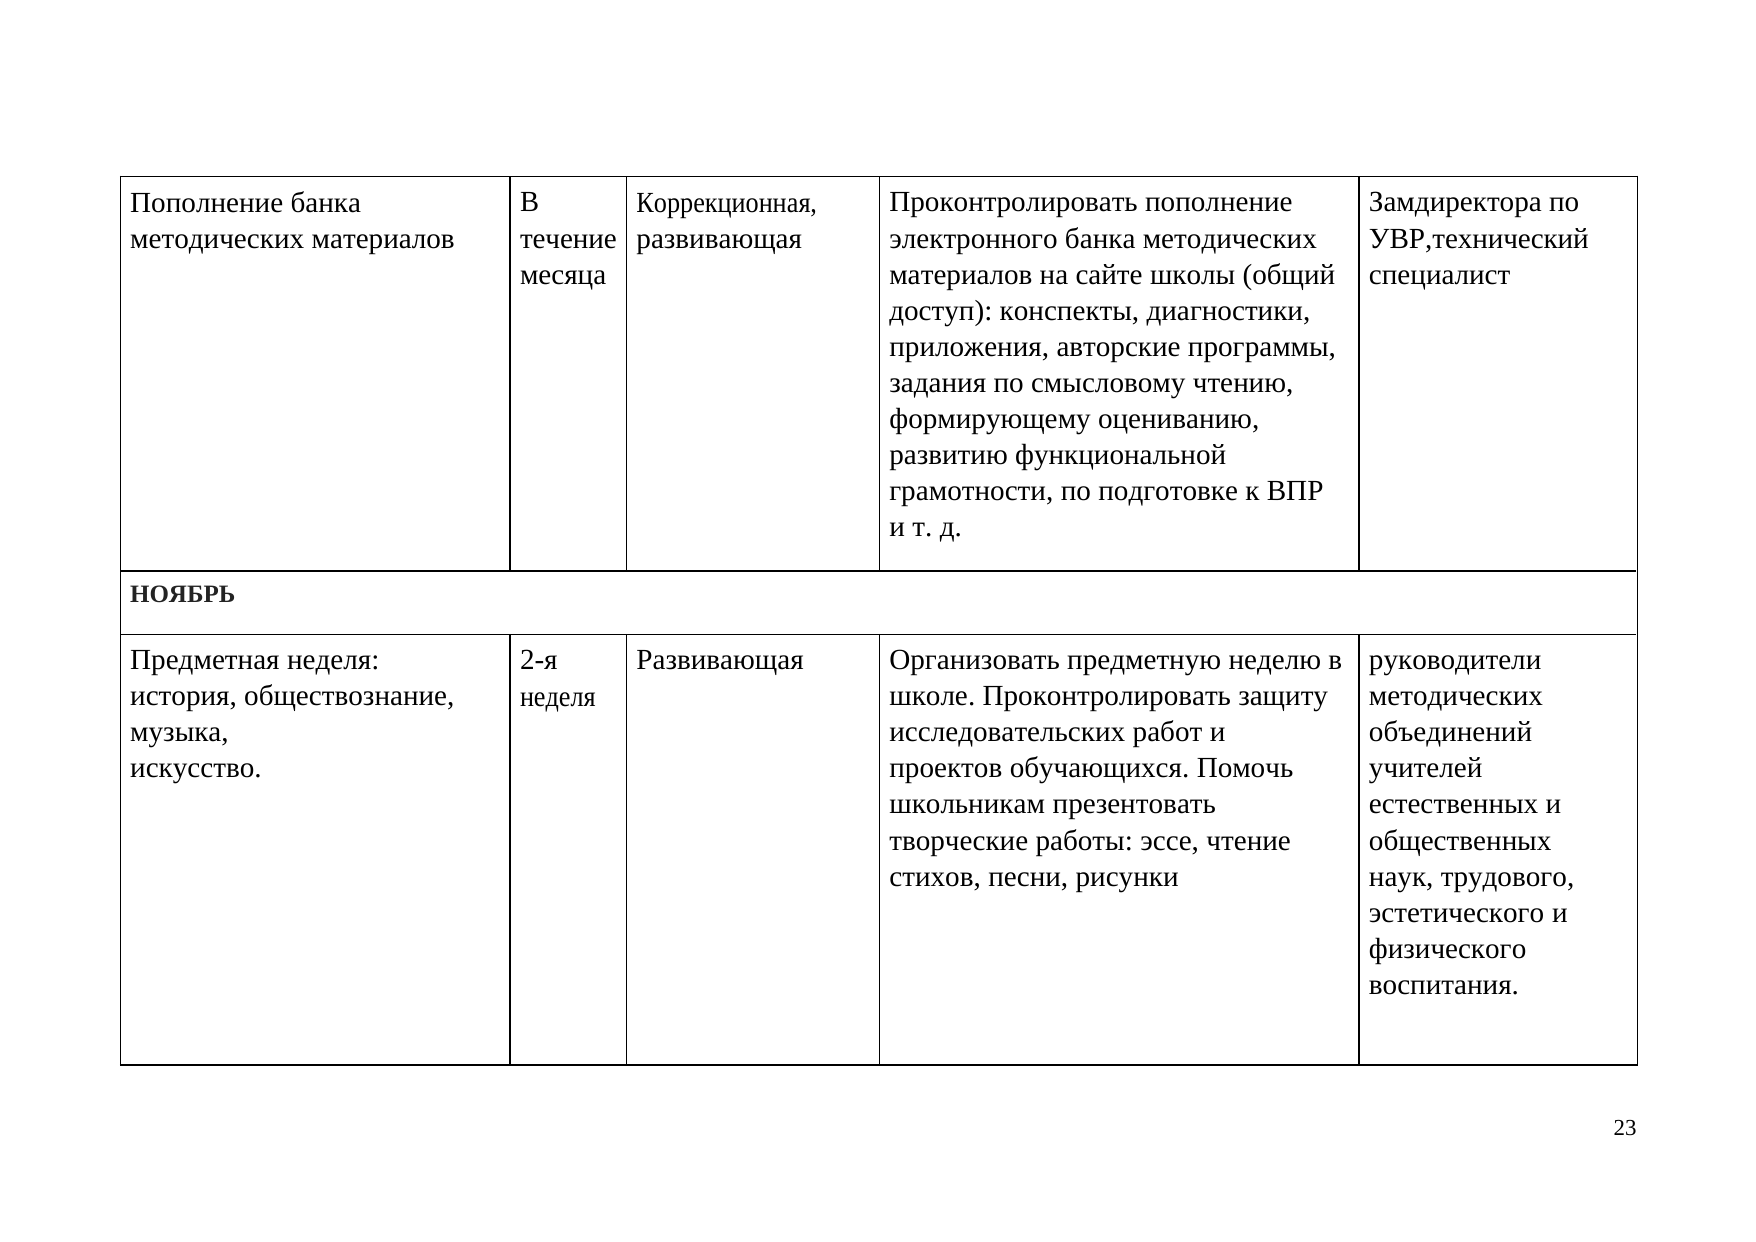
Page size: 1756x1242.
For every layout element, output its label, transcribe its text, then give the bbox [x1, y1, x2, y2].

table_cell 2-я неделя [511, 635, 626, 1064]
table_cell НОЯБРЬ [121, 570, 1637, 634]
table_cell руководители методических объединений учителей естественных и общественных наук, трудового, эстетического и физического воспитания. [1360, 634, 1637, 1064]
table_header В течение месяца [511, 177, 626, 570]
table_header Коррекционная, развивающая [627, 177, 879, 570]
table_header Замдиректора по УВР,технический специалист [1360, 177, 1637, 570]
table_cell Развивающая [627, 635, 879, 1064]
table_cell Организовать предметную неделю в школе. Проконтролировать защиту исследовательских работ и проектов обучающихся. Помочь школьникам презентовать творческие работы: эссе, чтение стихов, песни, рисунки [880, 635, 1358, 1064]
table_header Проконтролировать пополнение электронного банка методических материалов на сайте школы (общий доступ): конспекты, диагностики, приложения, авторские программы, задания по смысловому чтению, формирующему оцениванию, развитию функциональной грамотности, по подготовке к ВПР и т. д. [880, 177, 1358, 570]
table_cell Предметная неделя: история, обществознание, музыка, искусство. [121, 635, 509, 1064]
table_header Пополнение банка методических материалов [121, 177, 509, 570]
